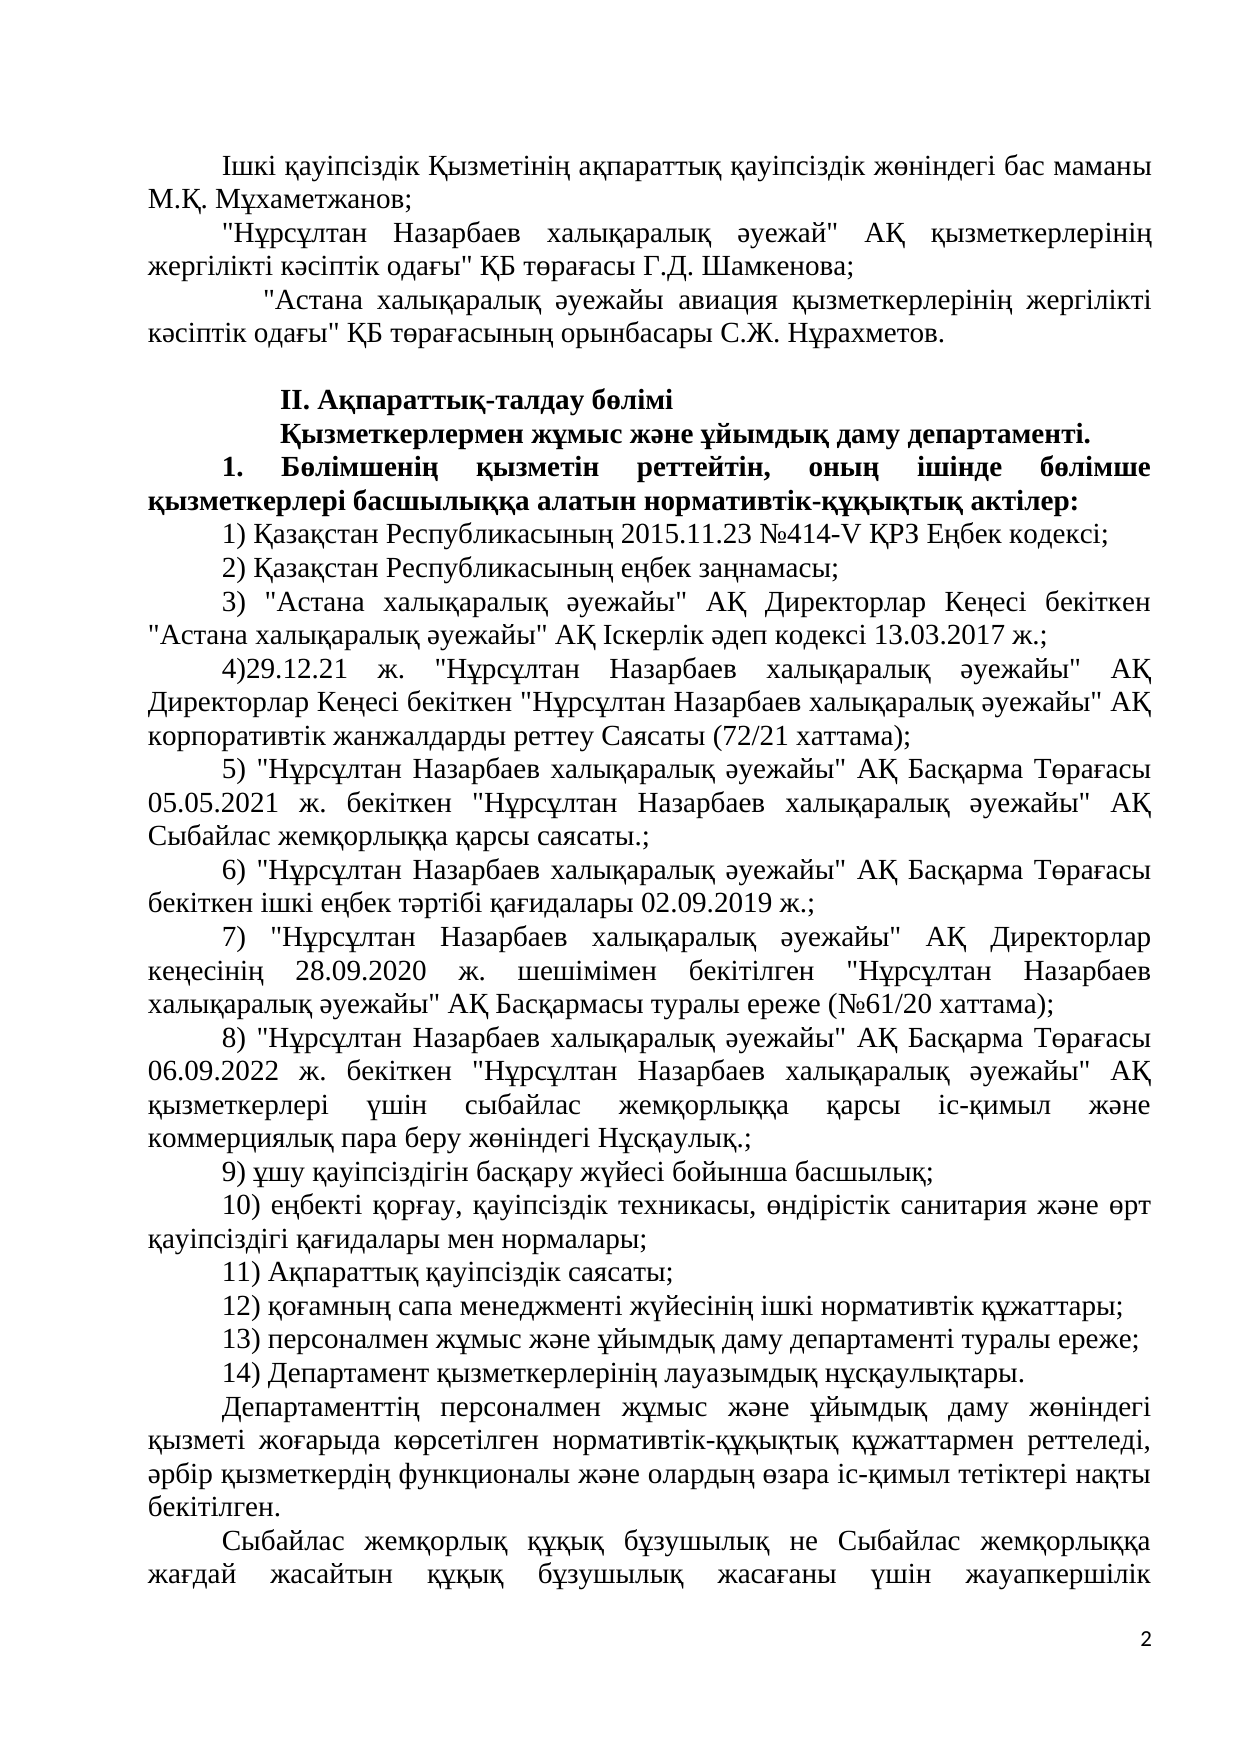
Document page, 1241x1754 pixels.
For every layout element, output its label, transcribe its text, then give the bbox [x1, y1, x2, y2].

text 12) қоғамның сапа менеджменті жүйесінің ішкі нормативтік құжаттары; [148, 1288, 1152, 1322]
text "Нұрсұлтан Назарбаев халықаралық әуежай" АҚ қызметкерлерінің жергілікті кәсіптік одағы" ҚБ төрағасы Г.Д. Шамкенова; [148, 215, 1152, 282]
text 2) Қазақстан Республикасының еңбек заңнамасы; [148, 550, 1152, 584]
text 14) Департамент қызметкерлерінің лауазымдық нұсқаулықтары. [148, 1355, 1152, 1389]
text 1. Бөлімшенің қызметін реттейтін, оның ішінде бөлімше қызметкерлері басшылыққа алатын нормативтік-құқықтық актілер: [148, 449, 1152, 517]
text 3) "Астана халықаралық әуежайы" АҚ Директорлар Кеңесі бекіткен "Астана халықаралық әуежайы" АҚ Іскерлік әдеп кодексі 13.03.2017 ж.; [148, 584, 1152, 651]
text II. Ақпараттық-талдау бөлімі [148, 382, 1152, 416]
text 7) "Нұрсұлтан Назарбаев халықаралық әуежайы" АҚ Директорлар кеңесінің 28.09.2020 ж. шешімімен бекітілген "Нұрсұлтан Назарбаев халықаралық әуежайы" АҚ Басқармасы туралы ереже (№61/20 хаттама); [148, 919, 1152, 1020]
text 10) еңбекті қорғау, қауіпсіздік техникасы, өндірістік санитария және өрт қауіпсіздігі қағидалары мен нормалары; [148, 1187, 1152, 1254]
text 11) Ақпараттық қауіпсіздік саясаты; [148, 1254, 1152, 1288]
text Департаменттің персоналмен жұмыс және ұйымдық даму жөніндегі қызметі жоғарыда көрсетілген нормативтік-құқықтық құжаттармен реттеледі, әрбір қызметкердің функционалы және олардың өзара іс-қимыл тетіктері нақты бекітілген. [148, 1389, 1152, 1523]
text Қызметкерлермен жұмыс және ұйымдық даму департаменті. [148, 416, 1152, 449]
text 13) персоналмен жұмыс және ұйымдық даму департаменті туралы ереже; [148, 1322, 1152, 1355]
text 5) "Нұрсұлтан Назарбаев халықаралық әуежайы" АҚ Басқарма Төрағасы 05.05.2021 ж. бекіткен "Нұрсұлтан Назарбаев халықаралық әуежайы" АҚ Сыбайлас жемқорлыққа қарсы саясаты.; [148, 751, 1152, 852]
text Ішкі қауіпсіздік Қызметінің ақпараттық қауіпсіздік жөніндегі бас маманы М.Қ. Мұхаметжанов; [148, 148, 1152, 215]
text 4)29.12.21 ж. "Нұрсұлтан Назарбаев халықаралық әуежайы" АҚ Директорлар Кеңесі бекіткен "Нұрсұлтан Назарбаев халықаралық әуежайы" АҚ корпоративтік жанжалдарды реттеу Саясаты (72/21 хаттама); [148, 651, 1152, 751]
text 1) Қазақстан Республикасының 2015.11.23 №414-V ҚРЗ Еңбек кодексі; [148, 517, 1152, 550]
text 8) "Нұрсұлтан Назарбаев халықаралық әуежайы" АҚ Басқарма Төрағасы 06.09.2022 ж. бекіткен "Нұрсұлтан Назарбаев халықаралық әуежайы" АҚ қызметкерлері үшін сыбайлас жемқорлыққа қарсы іс-қимыл және коммерциялық пара беру жөніндегі Нұсқаулық.; [148, 1020, 1152, 1154]
text 9) ұшу қауіпсіздігін басқару жүйесі бойынша басшылық; [148, 1154, 1152, 1187]
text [148, 1523, 1152, 1590]
text 6) "Нұрсұлтан Назарбаев халықаралық әуежайы" АҚ Басқарма Төрағасы бекіткен ішкі еңбек тәртібі қағидалары 02.09.2019 ж.; [148, 852, 1152, 919]
text "Астана халықаралық әуежайы авиация қызметкерлерінің жергілікті кәсіптік одағы" ҚБ төрағасының орынбасары С.Ж. Нұрахметов. [148, 282, 1152, 349]
